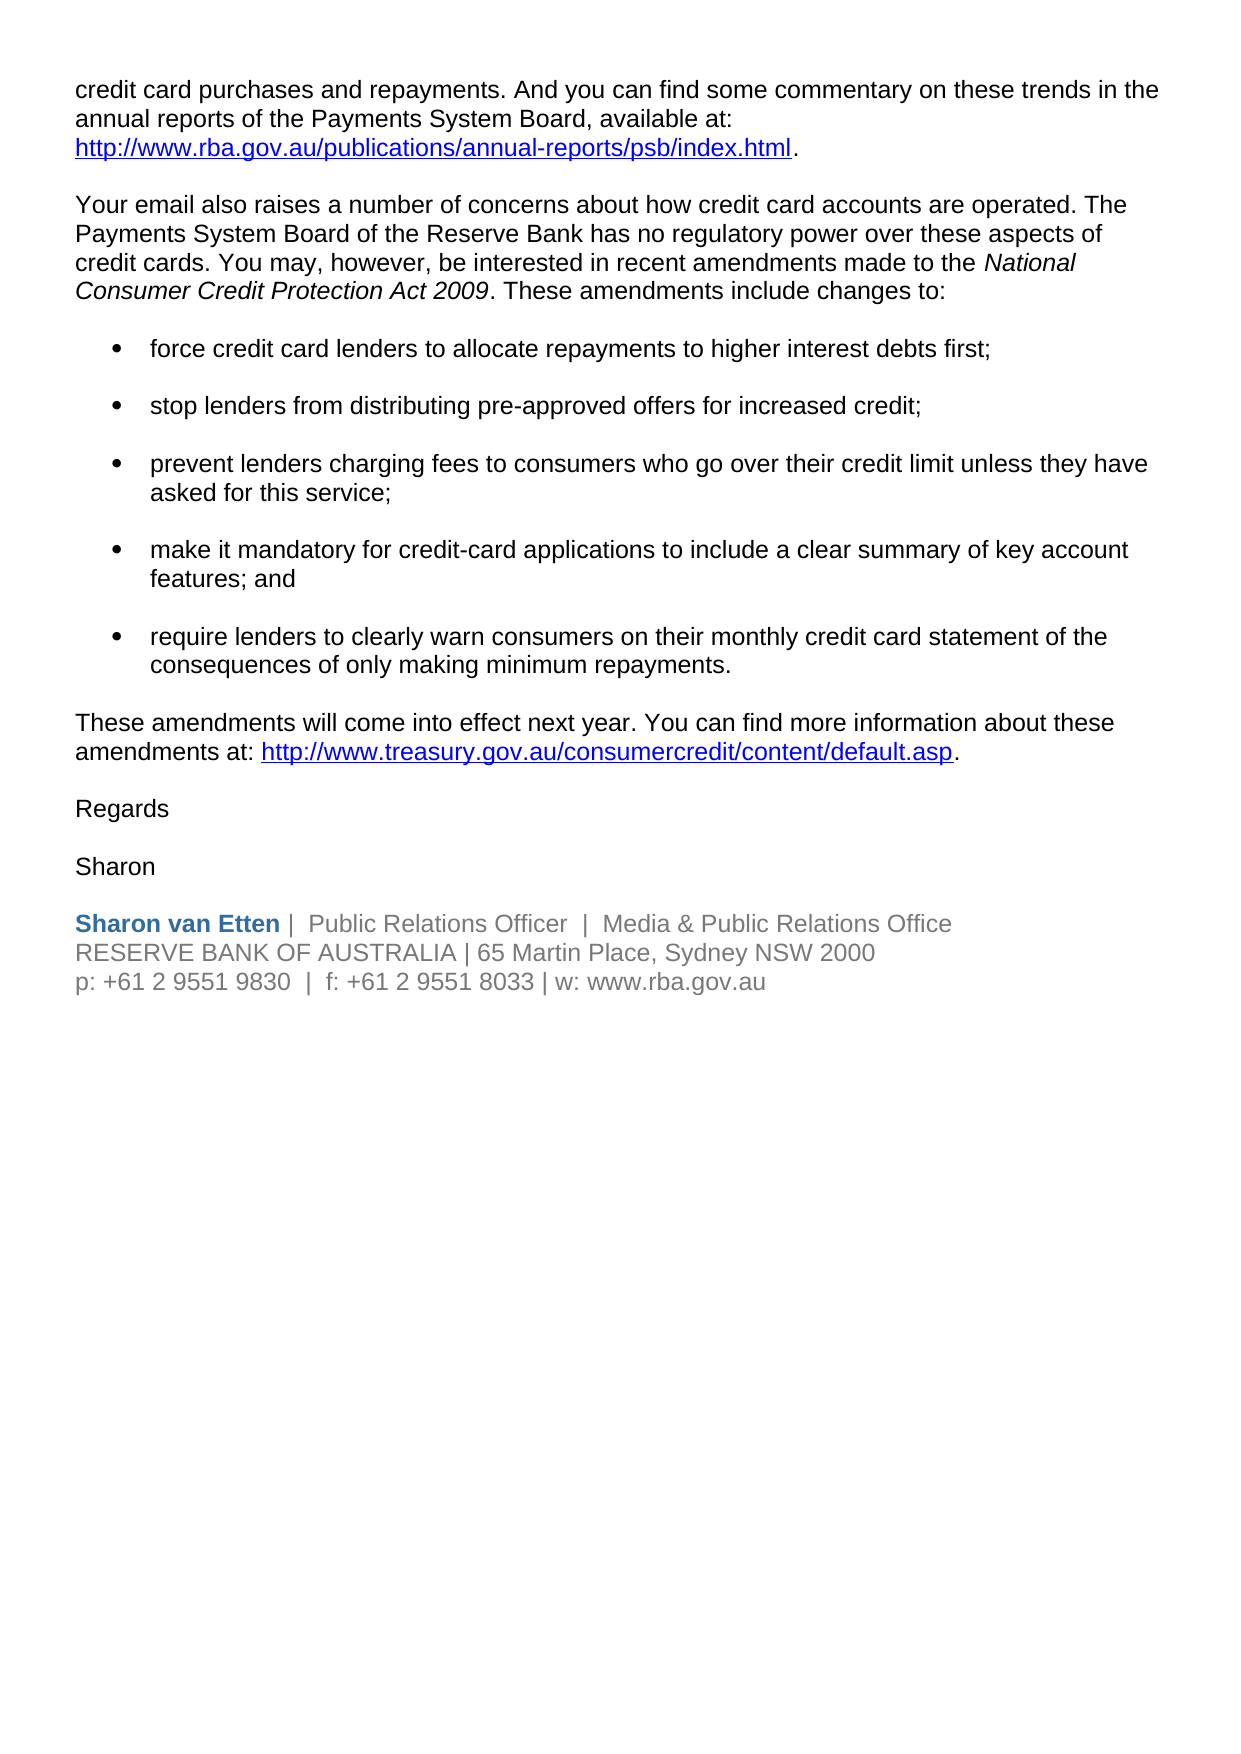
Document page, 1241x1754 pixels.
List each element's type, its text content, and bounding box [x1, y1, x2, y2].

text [75, 75, 1165, 161]
text These amendments will come into effect next year. You can find more information about these amendments at: http://www.treasury.gov.au/consumercredit/content/default.asp. [75, 708, 1165, 766]
text Your email also raises a number of concerns about how credit card accounts are operated. The Payments System Board of the Reserve Bank has no regulatory power over these aspects of credit cards. You may, however, be interested in recent amendments made to the National Consumer Credit Protection Act 2009. These amendments include changes to: [75, 190, 1165, 305]
list require lenders to clearly warn consumers on their monthly credit card statement of the consequences of only making minimum repayments. [112, 622, 1165, 679]
text Sharon [75, 852, 1165, 881]
list force credit card lenders to allocate repayments to higher interest debts first; [112, 334, 1165, 363]
text Sharon van Etten | Public Relations Officer | Media & Public Relations Office RESERVE BANK OF AUSTRALIA | 65 Martin Place, Sydney NSW 2000 p: +61 2 9551 9830 | f: +61 2 9551 8033 | w: www.rba.gov.au [75, 909, 1165, 996]
text Regards [75, 794, 1165, 823]
list make it mandatory for credit-card applications to include a clear summary of key account features; and [112, 535, 1165, 593]
list stop lenders from distributing pre-approved offers for increased credit; [112, 391, 1165, 420]
list prevent lenders charging fees to consumers who go over their credit limit unless they have asked for this service; [112, 449, 1165, 507]
